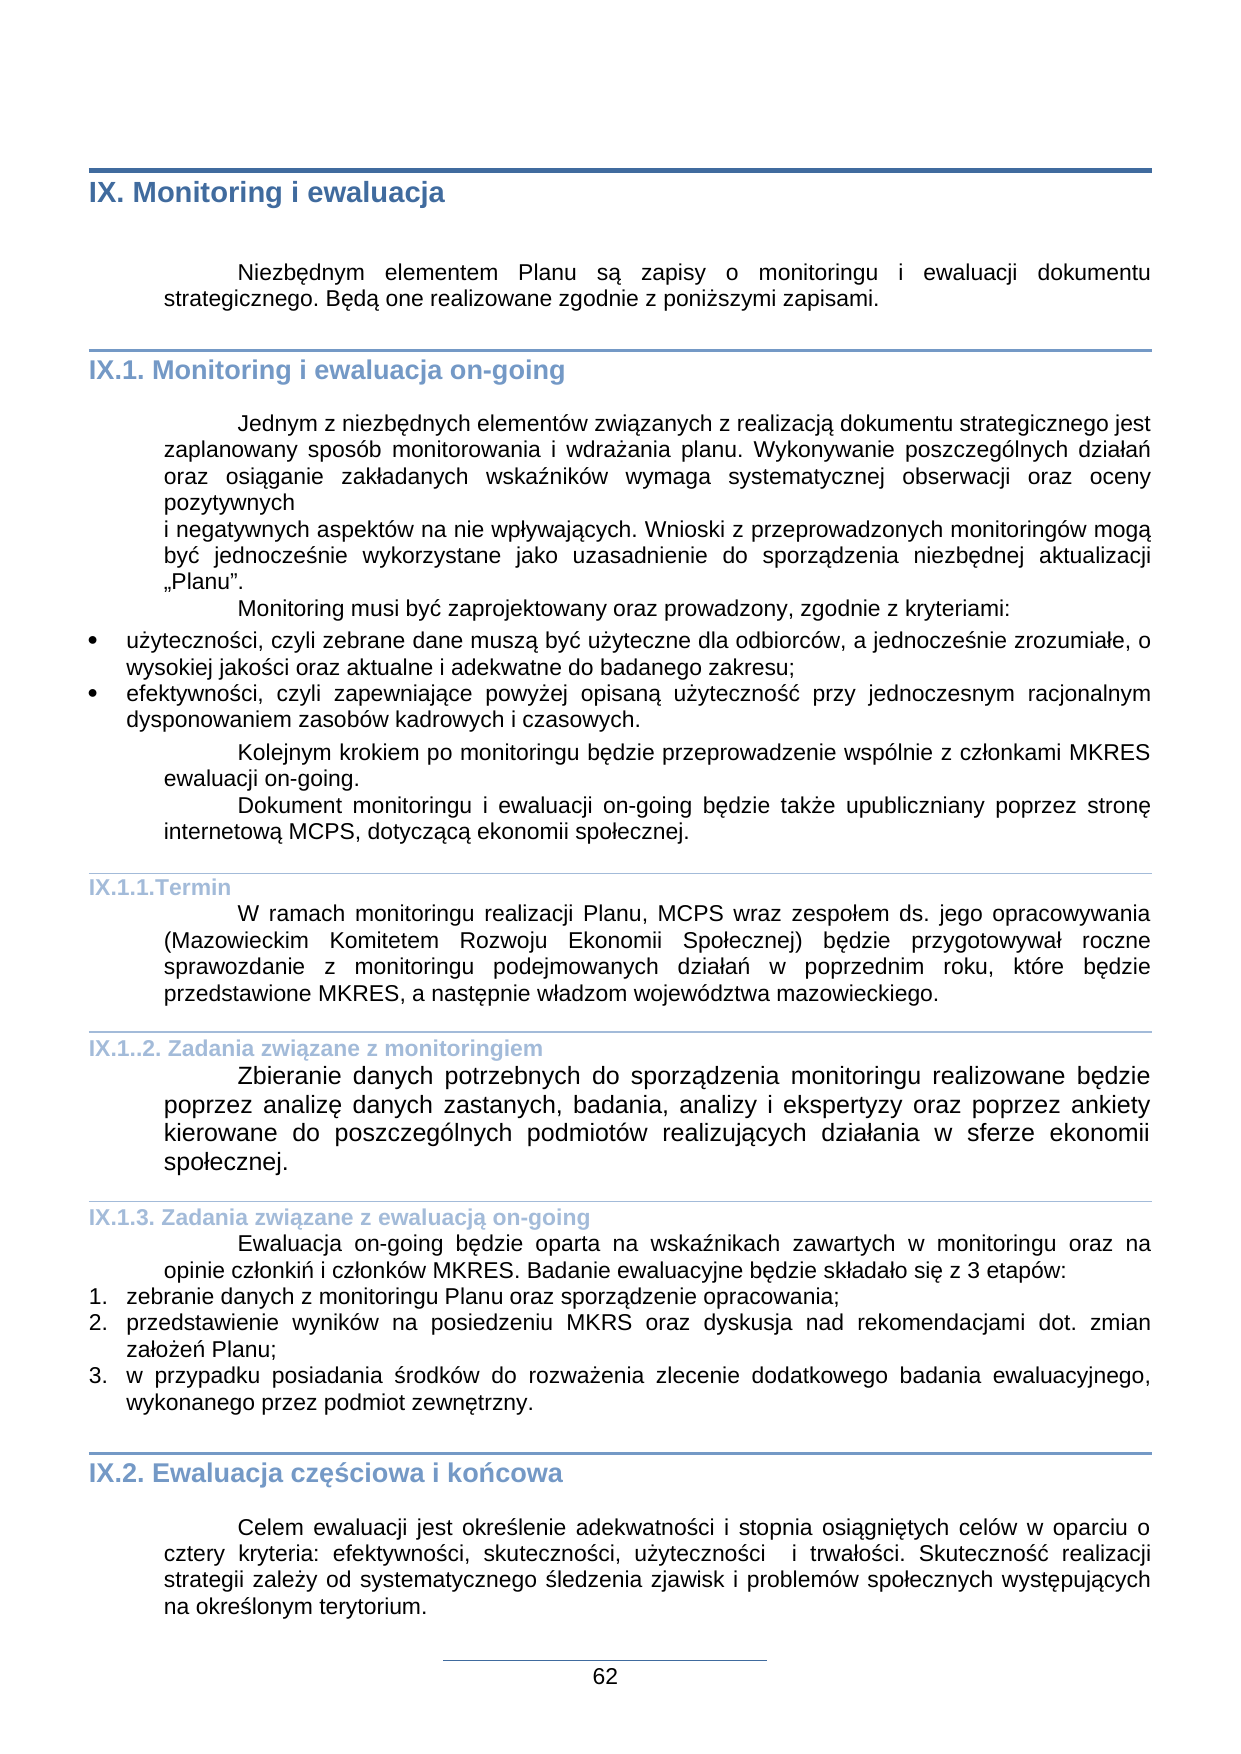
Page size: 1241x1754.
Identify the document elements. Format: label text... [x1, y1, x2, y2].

text Dokument monitoringu i ewaluacji on-going będzie także upubliczniany poprzez stronę internetową MCPS, dotyczącą ekonomii społecznej. [164, 792, 1152, 844]
text W ramach monitoringu realizacji Planu, MCPS wraz zespołem ds. jego opracowywania (Mazowieckim Komitetem Rozwoju Ekonomii Społecznej) będzie przygotowywał roczne sprawozdanie z monitoringu podejmowanych działań w poprzednim roku, które będzie przedstawione MKRES, a następnie władzom województwa mazowieckiego. [164, 900, 1152, 1006]
list użyteczności, czyli zebrane dane muszą być użyteczne dla odbiorców, a jednocześnie zrozumiałe, o wysokiej jakości oraz aktualne i adekwatne do badanego zakresu; [89, 627, 1152, 680]
subtitle IX.1. Monitoring i ewaluacja on-going [89, 352, 1152, 385]
text Zbieranie danych potrzebnych do sporządzenia monitoringu realizowane będzie poprzez analizę danych zastanych, badania, analizy i ekspertyzy oraz poprzez ankiety kierowane do poszczególnych podmiotów realizujących działania w sferze ekonomii społecznej. [164, 1061, 1152, 1176]
subtitle IX.1..2. Zadania związane z monitoringiem [89, 1033, 1152, 1061]
list przedstawienie wyników na posiedzeniu MKRS oraz dyskusja nad rekomendacjami dot. zmian założeń Planu; [89, 1309, 1152, 1362]
text Ewaluacja on-going będzie oparta na wskaźnikach zawartych w monitoringu oraz na opinie członkiń i członków MKRES. Badanie ewaluacyjne będzie składało się z 3 etapów: [164, 1230, 1152, 1283]
text Niezbędnym elementem Planu są zapisy o monitoringu i ewaluacji dokumentu strategicznego. Będą one realizowane zgodnie z poniższymi zapisami. [164, 258, 1152, 311]
list zebranie danych z monitoringu Planu oraz sporządzenie opracowania; [89, 1283, 1152, 1309]
list efektywności, czyli zapewniające powyżej opisaną użyteczność przy jednoczesnym racjonalnym dysponowaniem zasobów kadrowych i czasowych. [89, 680, 1152, 733]
text Celem ewaluacji jest określenie adekwatności i stopnia osiągniętych celów w oparciu o cztery kryteria: efektywności, skuteczności, użyteczności i trwałości. Skuteczność realizacji strategii zależy od systematycznego śledzenia zjawisk i problemów społecznych występujących na określonym terytorium. [164, 1514, 1152, 1619]
subtitle IX.1.3. Zadania związane z ewaluacją on-going [89, 1202, 1152, 1230]
subtitle IX. Monitoring i ewaluacja [89, 173, 1152, 208]
subtitle IX.1.1.Termin [89, 874, 1152, 900]
text Jednym z niezbędnych elementów związanych z realizacją dokumentu strategicznego jest zaplanowany sposób monitorowania i wdrażania planu. Wykonywanie poszczególnych działań oraz osiąganie zakładanych wskaźników wymaga systematycznej obserwacji oraz oceny pozytywnych i negatywnych aspektów na nie wpływających. Wnioski z przeprowadzonych monitoringów mogą być jednocześnie wykorzystane jako uzasadnienie do sporządzenia niezbędnej aktualizacji „Planu”. [164, 410, 1152, 594]
text Monitoring musi być zaprojektowany oraz prowadzony, zgodnie z kryteriami: [164, 594, 1152, 621]
text Kolejnym krokiem po monitoringu będzie przeprowadzenie wspólnie z członkami MKRES ewaluacji on-going. [164, 739, 1152, 792]
list w przypadku posiadania środków do rozważenia zlecenie dodatkowego badania ewaluacyjnego, wykonanego przez podmiot zewnętrzny. [89, 1362, 1152, 1415]
subtitle IX.2. Ewaluacja częściowa i końcowa [89, 1455, 1152, 1489]
